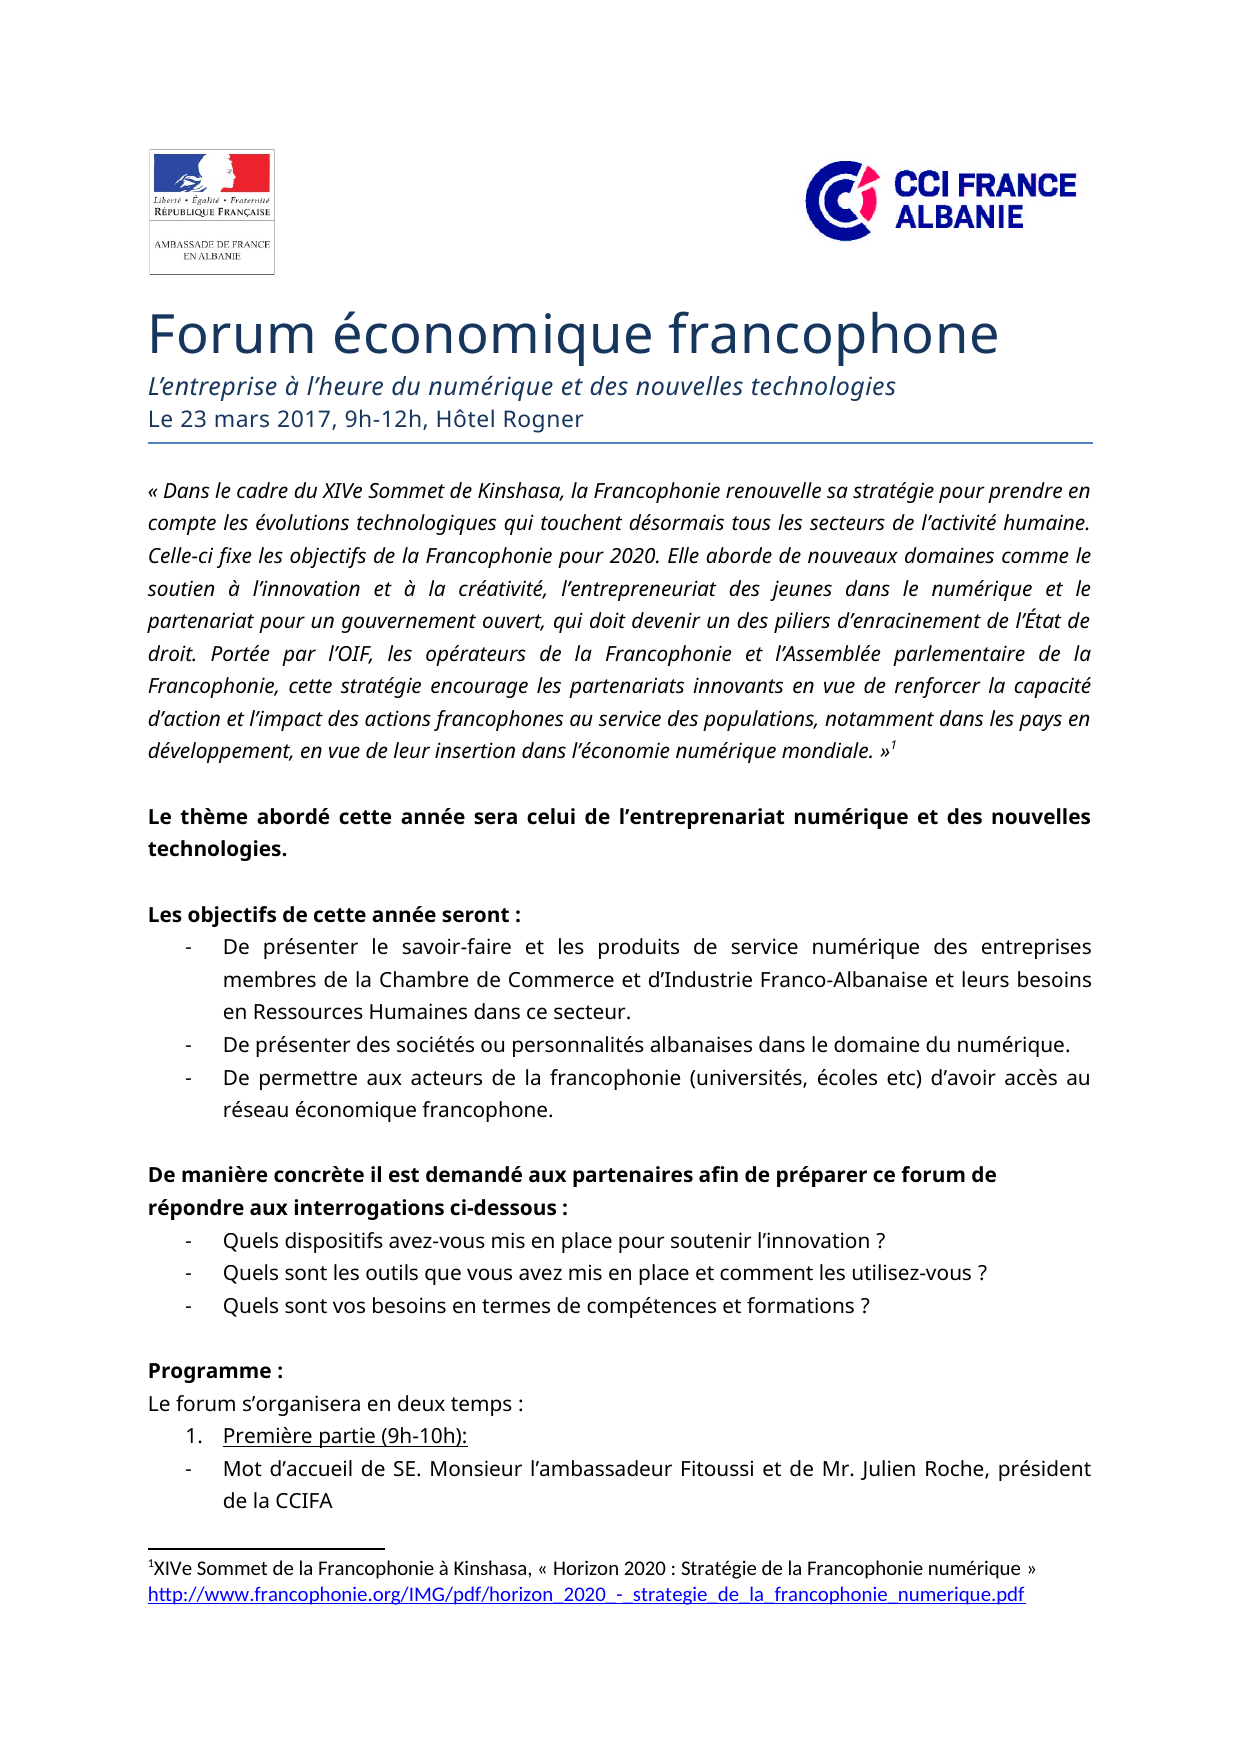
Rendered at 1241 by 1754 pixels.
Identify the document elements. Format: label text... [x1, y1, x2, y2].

title Forum économique francophone [148, 295, 1093, 369]
text Programme : [148, 1356, 1093, 1384]
list De présenter le savoir-faire et les produits de service numérique des entreprises membres de la Chambre de Commerce et d’Industrie Franco-Albanaise et leurs besoins en Ressources Humaines dans ce secteur. [185, 932, 1093, 1026]
picture [147, 147, 276, 276]
text « Dans le cadre du XIVe Sommet de Kinshasa, la Francophonie renouvelle sa stratégie pour prendre en compte les évolutions technologiques qui touchent désormais tous les secteurs de l’activité humaine. Celle-ci fixe les objectifs de la Francophonie pour 2020. Elle aborde de nouveaux domaines comme le soutien à l’innovation et à la créativité, l’entrepreneuriat des jeunes dans le numérique et le partenariat pour un gouvernement ouvert, qui doit devenir un des piliers d’enracinement de l’État de droit. Portée par l’OIF, les opérateurs de la Francophonie et l’Assemblée parlementaire de la Francophonie, cette stratégie encourage les partenariats innovants en vue de renforcer la capacité d’action et l’impact des actions francophones au service des populations, notamment dans les pays en développement, en vue de leur insertion dans l’économie numérique mondiale. » [148, 476, 1093, 765]
text De manière concrète il est demandé aux partenaires afin de préparer ce forum de répondre aux interrogations ci-dessous : [148, 1161, 1093, 1222]
list De permettre aux acteurs de la francophonie (universités, écoles etc) d’avoir accès au réseau économique francophone. [185, 1063, 1093, 1124]
list De présenter des sociétés ou personnalités albanaises dans le domaine du numérique. [185, 1030, 1093, 1058]
text Le thème abordé cette année sera celui de l’entreprenariat numérique et des nouvelles technologies. [148, 802, 1093, 863]
list Quels sont les outils que vous avez mis en place et comment les utilisez-vous ? [185, 1258, 1093, 1287]
picture [788, 147, 1093, 254]
title L’entreprise à l’heure du numérique et des nouvelles technologies [148, 369, 1093, 403]
list Première partie (9h-10h): [185, 1421, 1093, 1450]
title Le 23 mars 2017, 9h-12h, Hôtel Rogner [148, 403, 1093, 442]
list Quels dispositifs avez-vous mis en place pour soutenir l’innovation ? [185, 1226, 1093, 1254]
list Quels sont vos besoins en termes de compétences et formations ? [185, 1291, 1093, 1319]
text Les objectifs de cette année seront : [148, 900, 1093, 928]
list Mot d’accueil de SE. Monsieur l’ambassadeur Fitoussi et de Mr. Julien Roche, président de la CCIFA [185, 1454, 1093, 1515]
text Le forum s’organisera en deux temps : [148, 1389, 1093, 1417]
